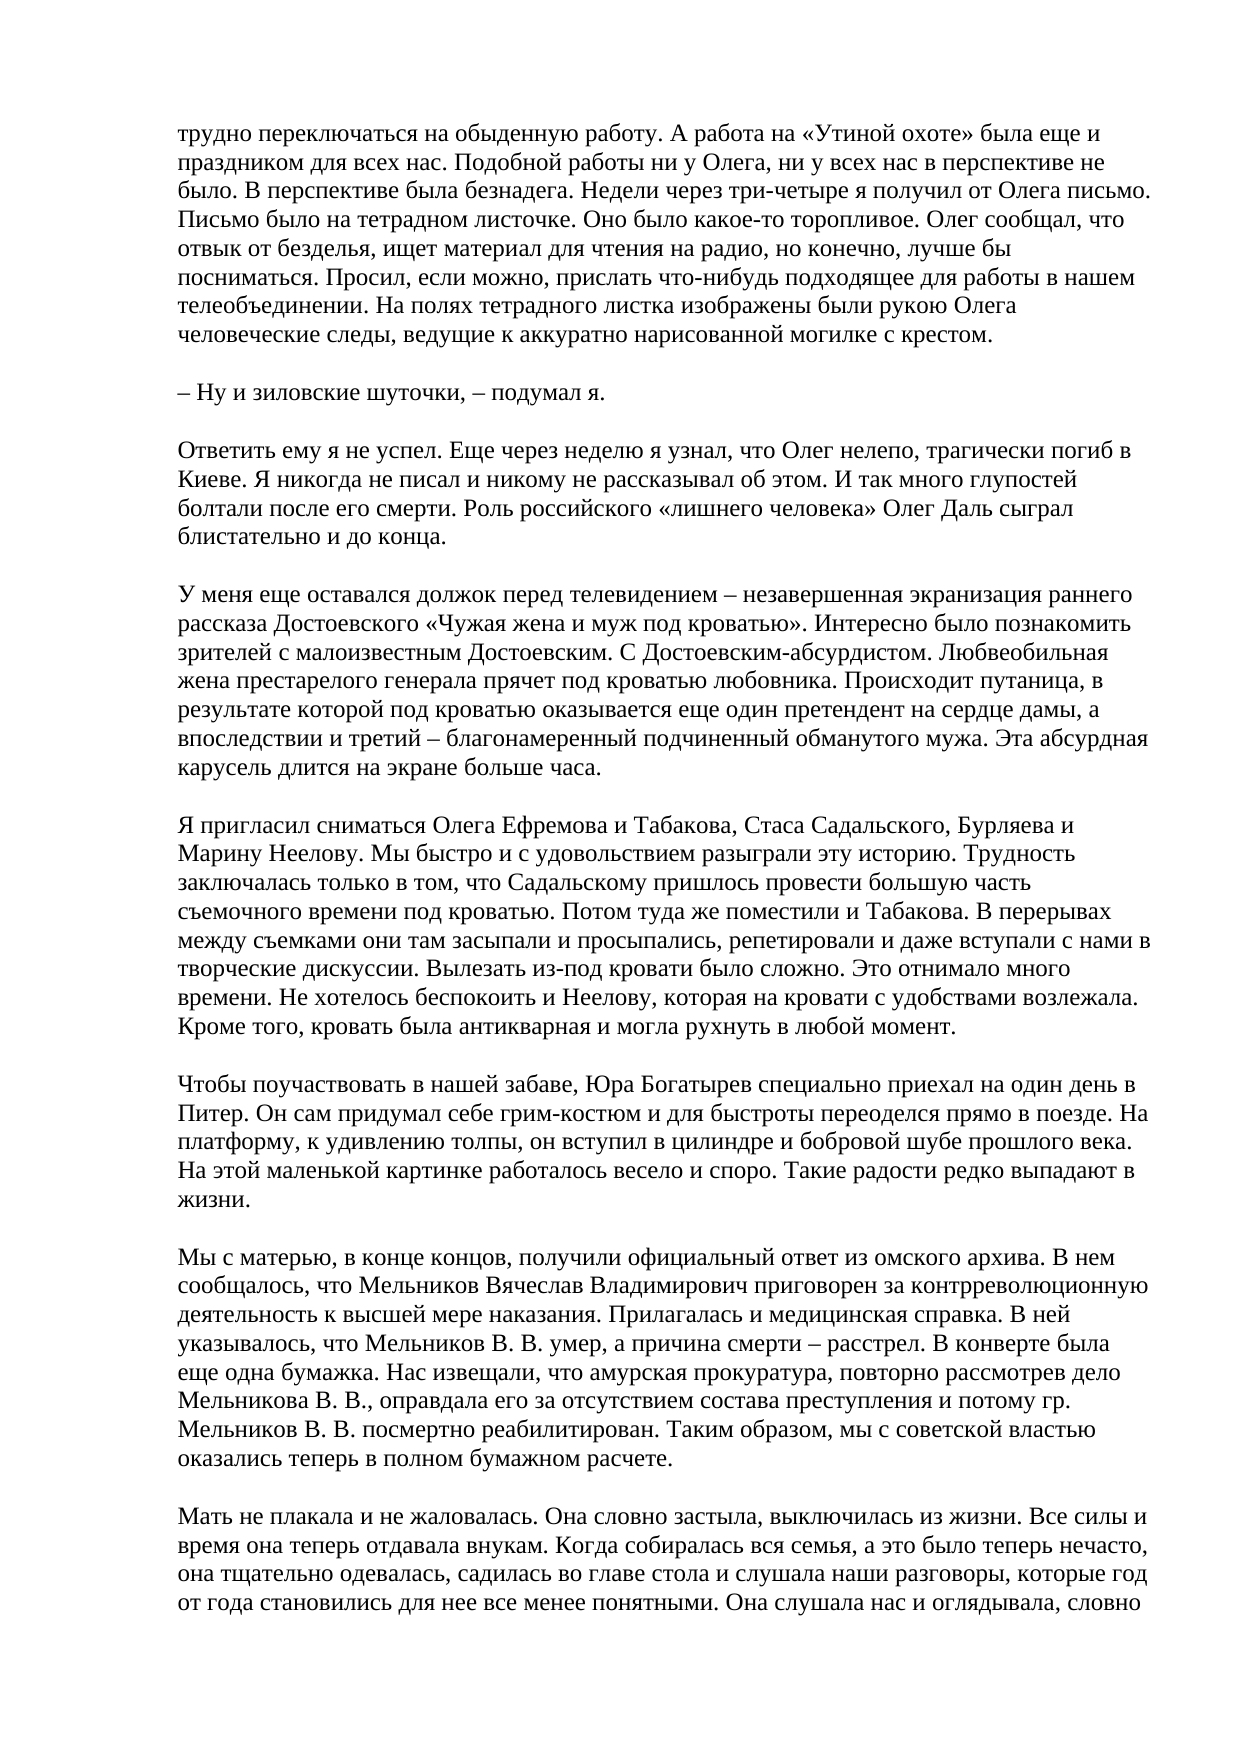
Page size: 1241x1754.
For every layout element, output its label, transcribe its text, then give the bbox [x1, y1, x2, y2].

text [177, 1501, 1152, 1616]
text Я пригласил сниматься Олега Ефремова и Табакова, Стаса Садальского, Бурляева и Марину Неелову. Мы быстро и с удовольствием разыграли эту историю. Трудность заключалась только в том, что Садальскому пришлось провести большую часть съемочного времени под кроватью. Потом туда же поместили и Табакова. В перерывах между съемками они там засыпали и просыпались, репетировали и даже вступали с нами в творческие дискуссии. Вылезать из-под кровати было сложно. Это отнимало много времени. Не хотелось беспокоить и Неелову, которая на кровати с удобствами возлежала. Кроме того, кровать была антикварная и могла рухнуть в любой момент. [177, 810, 1152, 1040]
text У меня еще оставался должок перед телевидением – незавершенная экранизация раннего рассказа Достоевского «Чужая жена и муж под кроватью». Интересно было познакомить зрителей с малоизвестным Достоевским. С Достоевским-абсурдистом. Любвеобильная жена престарелого генерала прячет под кроватью любовника. Происходит путаница, в результате которой под кроватью оказывается еще один претендент на сердце дамы, а впоследствии и третий – благонамеренный подчиненный обманутого мужа. Эта абсурдная карусель длится на экране больше часа. [177, 579, 1152, 781]
text Чтобы поучаствовать в нашей забаве, Юра Богатырев специально приехал на один день в Питер. Он сам придумал себе грим-костюм и для быстроты переоделся прямо в поезде. На платформу, к удивлению толпы, он вступил в цилиндре и бобровой шубе прошлого века. На этой маленькой картинке работалось весело и споро. Такие радости редко выпадают в жизни. [177, 1069, 1152, 1213]
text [177, 118, 1152, 348]
text Мы с матерью, в конце концов, получили официальный ответ из омского архива. В нем сообщалось, что Мельников Вячеслав Владимирович приговорен за контрреволюционную деятельность к высшей мере наказания. Прилагалась и медицинская справка. В ней указывалось, что Мельников В. В. умер, а причина смерти – расстрел. В конверте была еще одна бумажка. Нас извещали, что амурская прокуратура, повторно рассмотрев дело Мельникова В. В., оправдала его за отсутствием состава преступления и потому гр. Мельников В. В. посмертно реабилитирован. Таким образом, мы с советской властью оказались теперь в полном бумажном расчете. [177, 1242, 1152, 1472]
text Ответить ему я не успел. Еще через неделю я узнал, что Олег нелепо, трагически погиб в Киеве. Я никогда не писал и никому не рассказывал об этом. И так много глупостей болтали после его смерти. Роль российского «лишнего человека» Олег Даль сыграл блистательно и до конца. [177, 435, 1152, 550]
text – Ну и зиловские шуточки, – подумал я. [177, 377, 1152, 406]
